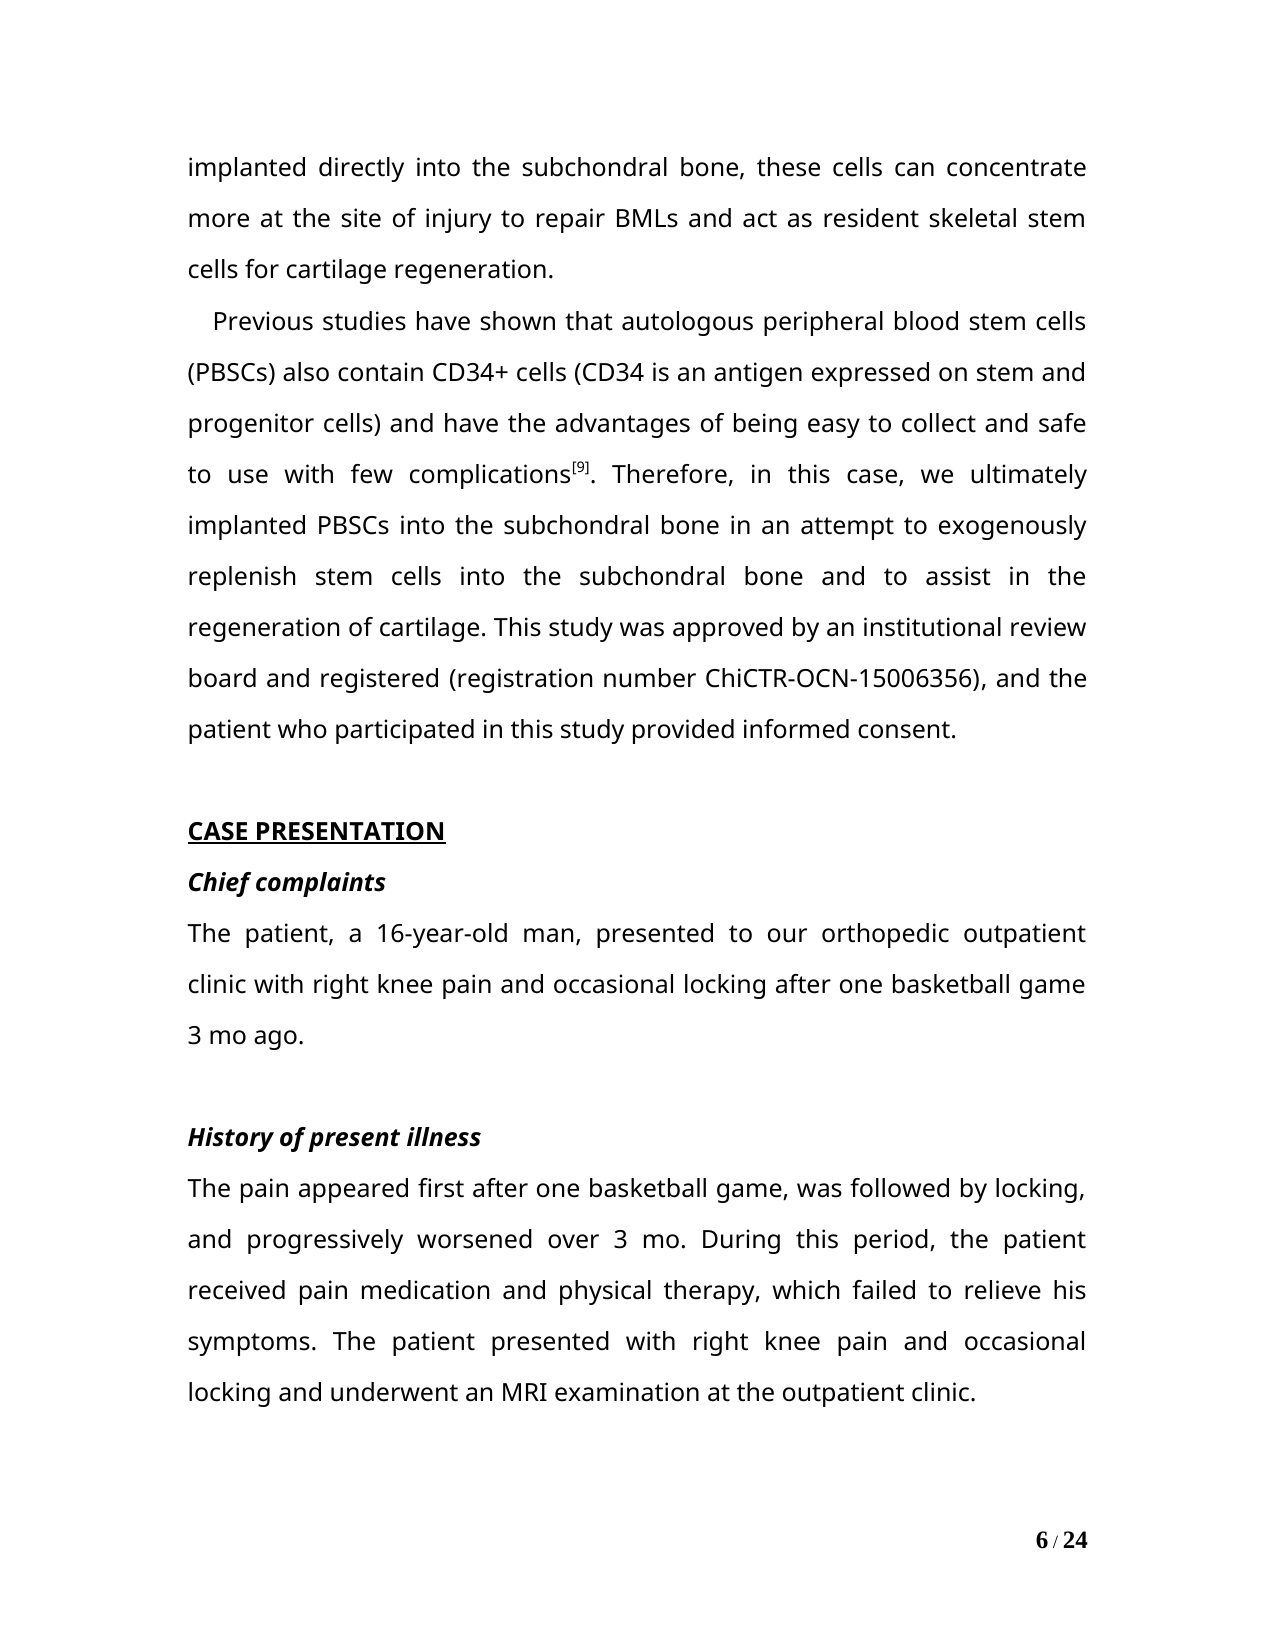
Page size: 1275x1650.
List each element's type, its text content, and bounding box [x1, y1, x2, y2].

text Chief complaints [187, 864, 1087, 899]
text The pain appeared first after one basketball game, was followed by locking, and progressively worsened over 3 mo. During this period, the patient received pain medication and physical therapy, which failed to relieve his symptoms. The patient presented with right knee pain and occasional locking and underwent an MRI examination at the outpatient clinic. [187, 1171, 1087, 1409]
text History of present illness [187, 1120, 1087, 1154]
text CASE PRESENTATION [187, 813, 1087, 848]
text Previous studies have shown that autologous peripheral blood stem cells (PBSCs) also contain CD34+ cells (CD34 is an antigen expressed on stem and progenitor cells) and have the advantages of being easy to collect and safe to use with few complications[9]. Therefore, in this case, we ultimately implanted PBSCs into the subchondral bone in an attempt to exogenously replenish stem cells into the subchondral bone and to assist in the regeneration of cartilage. This study was approved by an institutional review board and registered (registration number ChiCTR-OCN-15006356), and the patient who participated in this study provided informed consent. [187, 303, 1087, 746]
text The patient, a 16-year-old man, presented to our orthopedic outpatient clinic with right knee pain and occasional locking after one basketball game 3 mo ago. [187, 916, 1087, 1052]
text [187, 150, 1087, 286]
